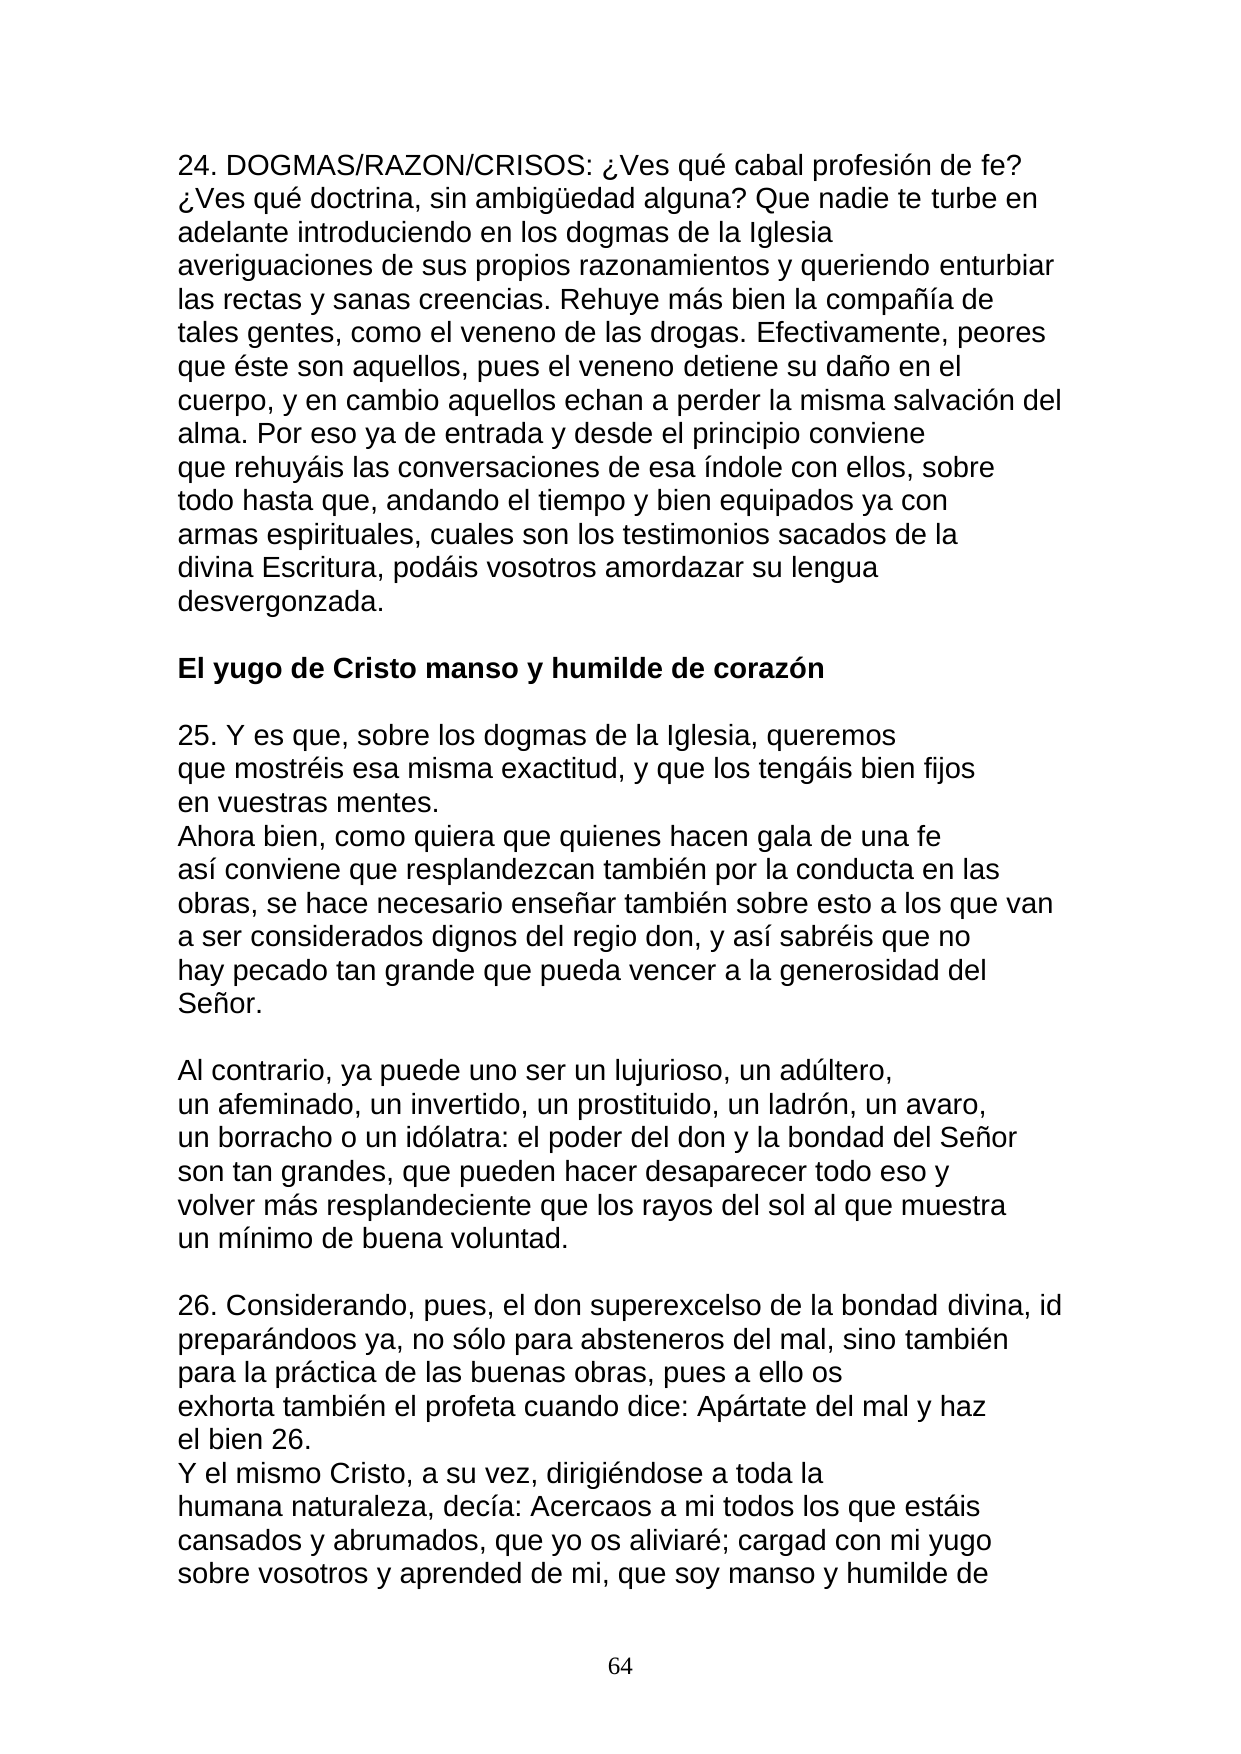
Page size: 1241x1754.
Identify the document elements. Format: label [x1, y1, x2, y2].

text [177, 148, 1063, 1590]
